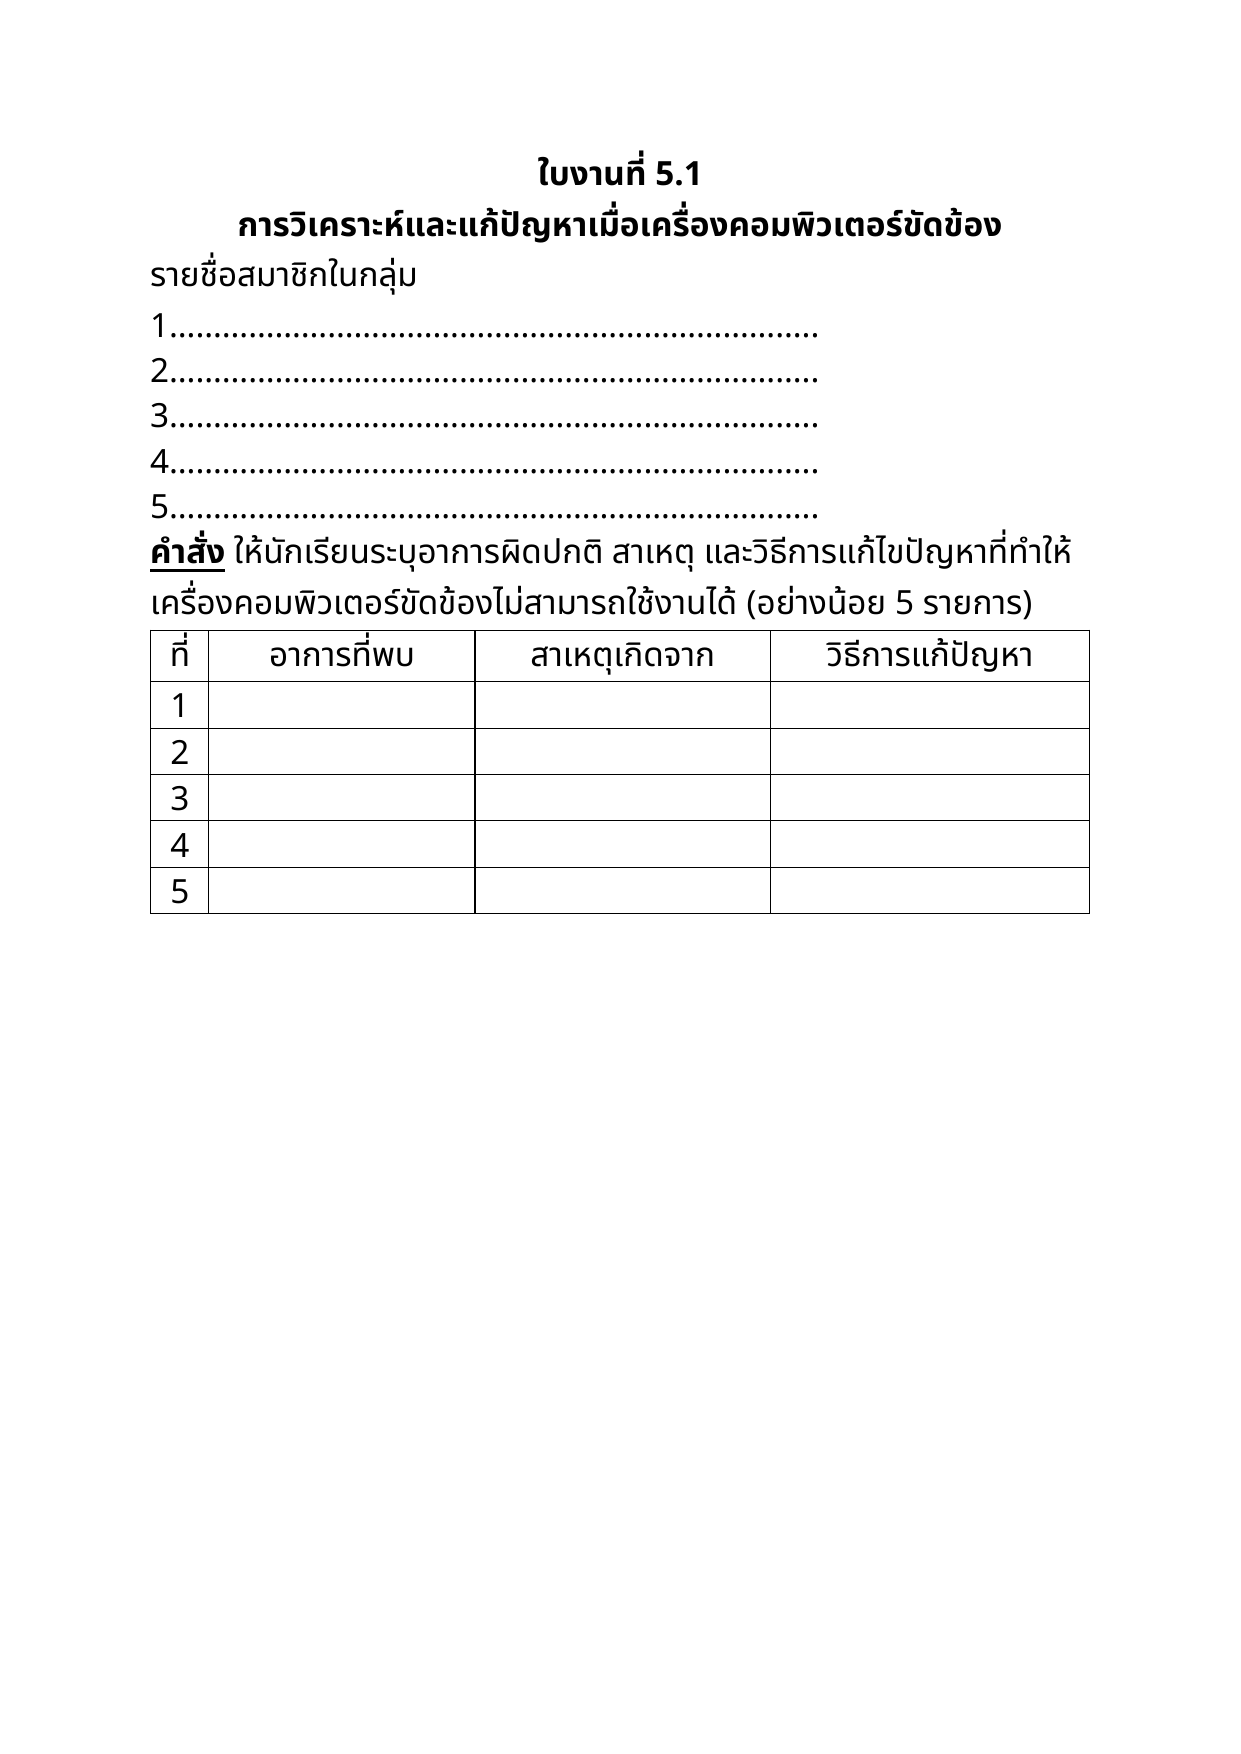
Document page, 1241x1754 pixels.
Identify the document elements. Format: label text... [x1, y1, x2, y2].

table_cell [209, 821, 474, 867]
table_header สาเหตุเกิดจาก [476, 631, 770, 681]
table_cell [771, 775, 1089, 820]
table_cell [209, 868, 474, 913]
text 3……………………………………………………………….. [150, 392, 1090, 438]
text การวิเคราะห์และแก้ปัญหาเมื่อเครื่องคอมพิวเตอร์ขัดข้อง [150, 201, 1090, 251]
table_cell [476, 821, 770, 867]
table_cell [771, 729, 1089, 774]
table_cell 4 [151, 821, 208, 867]
table_cell [209, 775, 474, 820]
table_cell [771, 868, 1089, 913]
table_header อาการที่พบ [209, 631, 474, 681]
text 5……………………………………………………………….. [150, 483, 1090, 528]
table_cell [476, 682, 770, 727]
table_header ที่ [151, 631, 208, 681]
text 4……………………………………………………………….. [150, 438, 1090, 483]
text คำสั่ง ให้นักเรียนระบุอาการผิดปกติ สาเหตุ และวิธีการแก้ไขปัญหาที่ทำให้เครื่องคอมพิวเตอร์ขัดข้องไม่สามารถใช้งานได้ (อย่างน้อย 5 รายการ) [150, 528, 1090, 629]
table_cell 2 [151, 729, 208, 774]
text 2……………………………………………………………….. [150, 347, 1090, 392]
table_header วิธีการแก้ปัญหา [771, 631, 1089, 681]
table_cell 5 [151, 868, 208, 913]
text 1……………………………………………………………….. [150, 301, 1090, 347]
table_cell [771, 821, 1089, 867]
table_cell [476, 868, 770, 913]
table_cell [476, 775, 770, 820]
table_cell [209, 682, 474, 727]
table_cell 1 [151, 682, 208, 727]
table_cell 3 [151, 775, 208, 820]
table_cell [476, 729, 770, 774]
table_cell [771, 682, 1089, 727]
text ใบงานที่ 5.1 [150, 150, 1090, 201]
text รายชื่อสมาชิกในกลุ่ม [150, 251, 1090, 301]
table_cell [209, 729, 474, 774]
